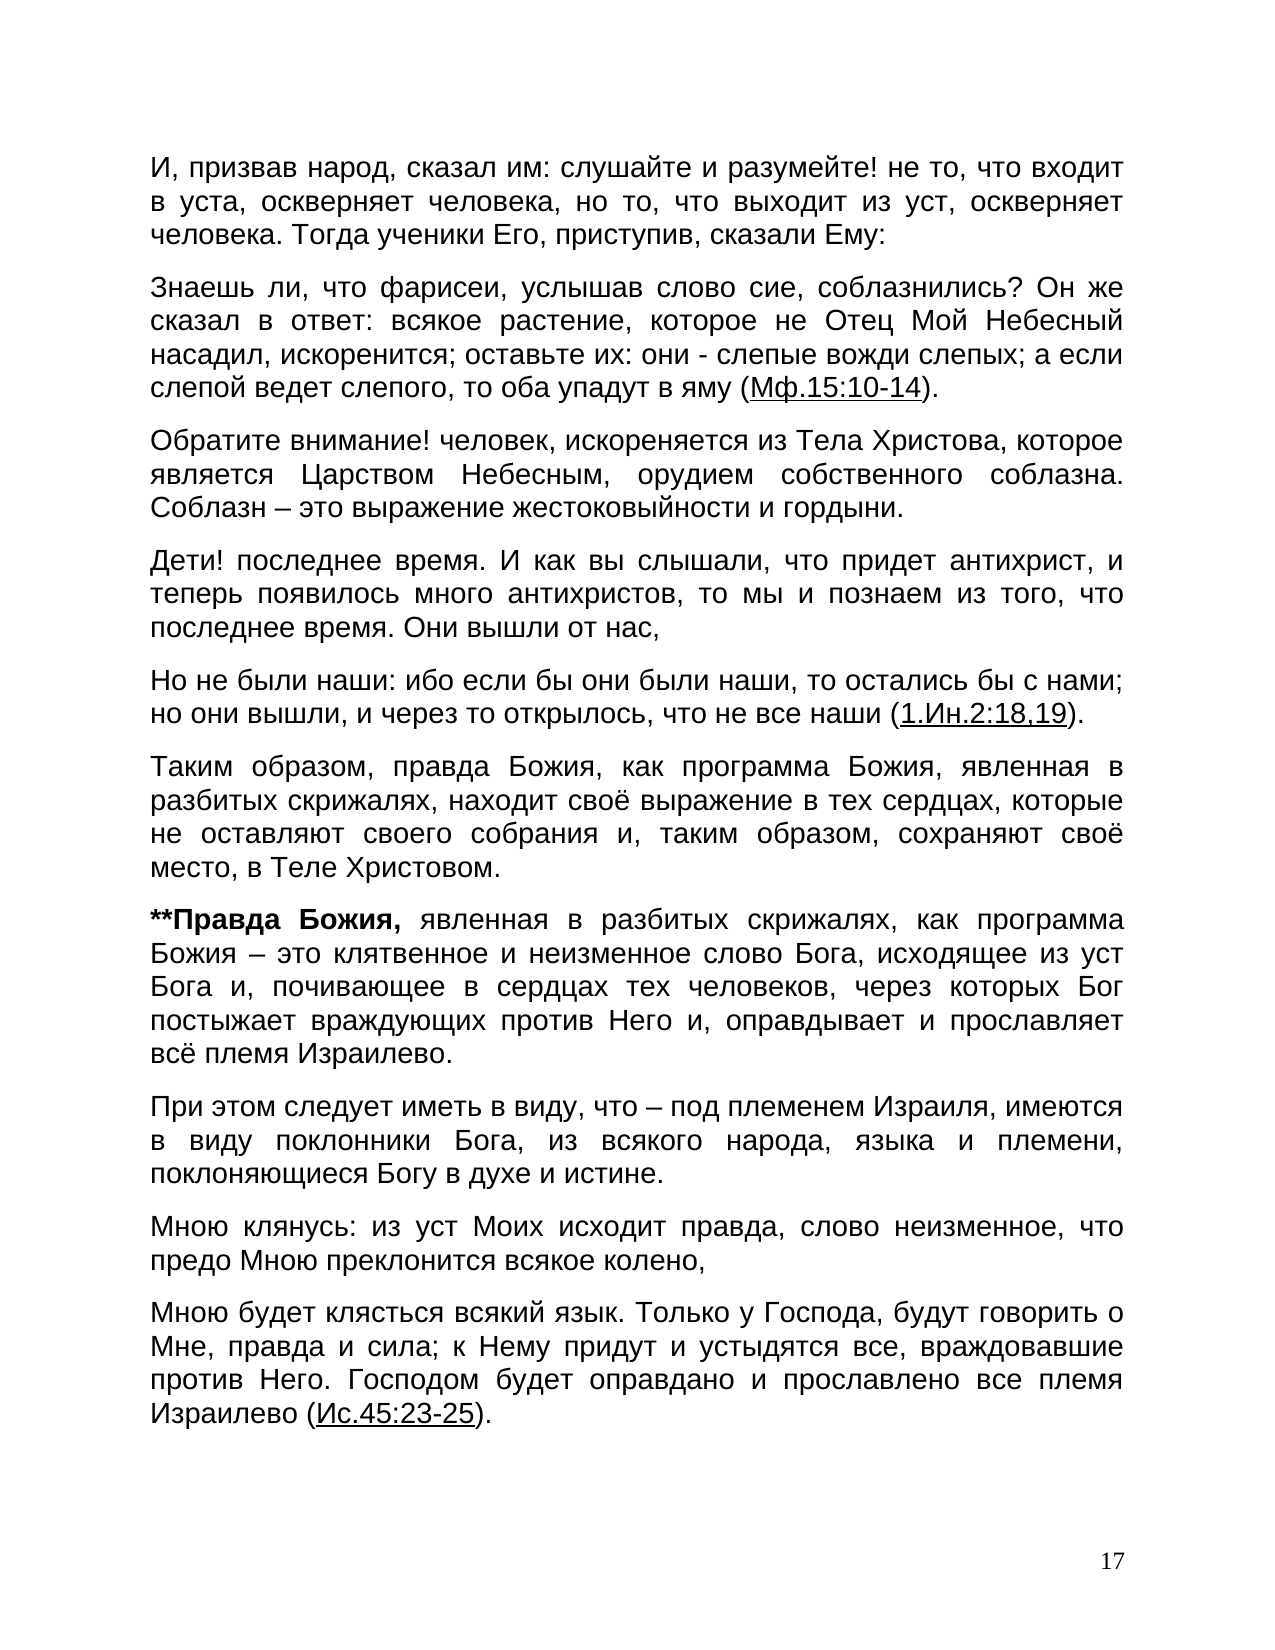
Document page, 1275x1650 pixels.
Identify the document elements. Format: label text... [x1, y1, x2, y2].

text При этом следует иметь в виду, что – под племенем Израиля, имеются в виду поклонники Бога, из всякого народа, языка и племени, поклоняющиеся Богу в духе и истине. [150, 1089, 1125, 1190]
text Таким образом, правда Божия, как программа Божия, явленная в разбитых скрижалях, находит своё выражение в тех сердцах, которые не оставляют своего собрания и, таким образом, сохраняют своё место, в Теле Христовом. [150, 749, 1125, 883]
text Обратите внимание! человек, искореняется из Тела Христова, которое является Царством Небесным, орудием собственного соблазна. Соблазн – это выражение жестоковыйности и гордыни. [150, 423, 1125, 524]
text Мною будет клясться всякий язык. Только у Господа, будут говорить о Мне, правда и сила; к Нему придут и устыдятся все, враждовавшие против Него. Господом будет оправдано и прославлено все племя Израилево (Ис.45:23-25). [150, 1295, 1125, 1429]
text Но не были наши: ибо если бы они были наши, то остались бы с нами; но они вышли, и через то открылось, что не все наши (1.Ин.2:18,19). [150, 663, 1125, 730]
text Мною клянусь: из уст Моих исходит правда, слово неизменное, что предо Мною преклонится всякое колено, [150, 1209, 1125, 1276]
text **Правда Божия, явленная в разбитых скрижалях, как программа Божия – это клятвенное и неизменное слово Бога, исходящее из уст Бога и, почивающее в сердцах тех человеков, через которых Бог постыжает враждующих против Него и, оправдывает и прославляет всё племя Израилево. [150, 902, 1125, 1070]
text Знаешь ли, что фарисеи, услышав слово сие, соблазнились? Он же сказал в ответ: всякое растение, которое не Отец Мой Небесный насадил, искоренится; оставьте их: они - слепые вожди слепых; а если слепой ведет слепого, то оба упадут в яму (Мф.15:10-14). [150, 270, 1125, 404]
text Дети! последнее время. И как вы слышали, что придет антихрист, и теперь появилось много антихристов, то мы и познаем из того, что последнее время. Они вышли от нас, [150, 543, 1125, 643]
text И, призвав народ, сказал им: слушайте и разумейте! не то, что входит в уста, оскверняет человека, но то, что выходит из уст, оскверняет человека. Тогда ученики Его, приступив, сказали Ему: [150, 150, 1125, 251]
